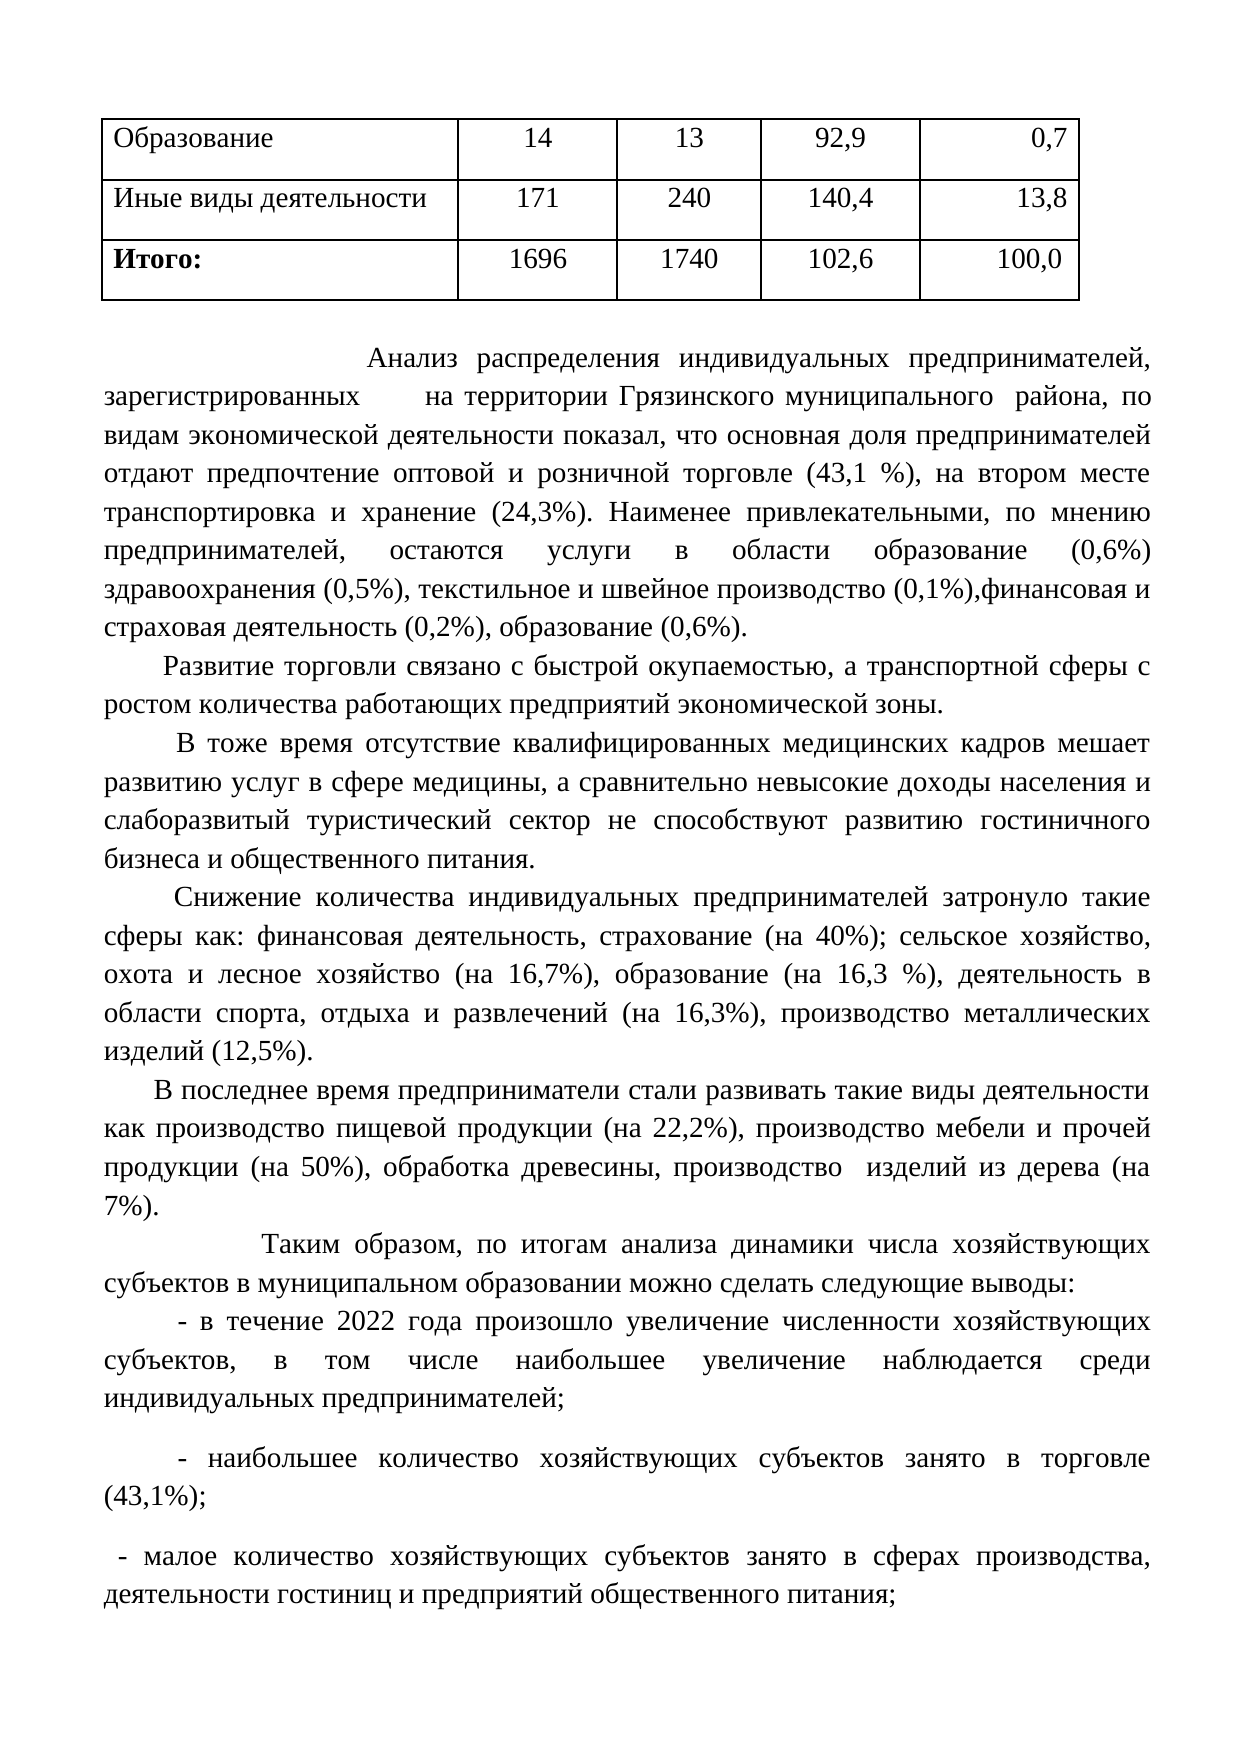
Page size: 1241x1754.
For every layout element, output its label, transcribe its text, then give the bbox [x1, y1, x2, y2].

table_cell Итого: [103, 241, 457, 299]
text Снижение количества индивидуальных предпринимателей затронуло такие сферы как: финансовая деятельность, страхование (на 40%); сельское хозяйство, охота и лесное хозяйство (на 16,7%), образование (на 16,3 %), деятельность в области спорта, отдыха и развлечений (на 16,3%), производство металлических изделий (12,5%). [103, 879, 1152, 1067]
table_cell 1696 [459, 241, 616, 299]
table_cell 140,4 [762, 181, 919, 239]
text - наибольшее количество хозяйствующих субъектов занято в торговле (43,1%); [103, 1440, 1152, 1512]
table_cell 240 [618, 181, 760, 239]
table_cell 13,8 [921, 181, 1078, 239]
table_cell 1740 [618, 241, 760, 299]
text Анализ распределения индивидуальных предпринимателей, зарегистрированных на территории Грязинского муниципального района, по видам экономической деятельности показал, что основная доля предпринимателей отдают предпочтение оптовой и розничной торговле (43,1 %), на втором месте транспортировка и хранение (24,3%). Наименее привлекательными, по мнению предпринимателей, остаются услуги в области образование (0,6%) здравоохранения (0,5%), текстильное и швейное производство (0,1%),финансовая и страховая деятельность (0,2%), образование (0,6%). [103, 340, 1152, 643]
text - в течение 2022 года произошло увеличение численности хозяйствующих субъектов, в том числе наибольшее увеличение наблюдается среди индивидуальных предпринимателей; [103, 1303, 1152, 1414]
table_cell 171 [459, 181, 616, 239]
table_cell 102,6 [762, 241, 919, 299]
text - малое количество хозяйствующих субъектов занято в сферах производства, деятельности гостиниц и предприятий общественного питания; [103, 1538, 1152, 1610]
text В последнее время предприниматели стали развивать такие виды деятельности как производство пищевой продукции (на 22,2%), производство мебели и прочей продукции (на 50%), обработка древесины, производство изделий из дерева (на 7%). [103, 1072, 1152, 1221]
text Развитие торговли связано с быстрой окупаемостью, а транспортной сферы с ростом количества работающих предприятий экономической зоны. [103, 648, 1152, 720]
table_cell Образование [103, 120, 457, 178]
table_cell Иные виды деятельности [103, 181, 457, 239]
table_cell 100,0 [921, 241, 1078, 299]
text Таким образом, по итогам анализа динамики числа хозяйствующих субъектов в муниципальном образовании можно сделать следующие выводы: [103, 1226, 1152, 1298]
table_cell 0,7 [921, 120, 1078, 178]
table_cell 13 [618, 120, 760, 178]
text В тоже время отсутствие квалифицированных медицинских кадров мешает развитию услуг в сфере медицины, а сравнительно невысокие доходы населения и слаборазвитый туристический сектор не способствуют развитию гостиничного бизнеса и общественного питания. [103, 725, 1152, 874]
table_cell 14 [459, 120, 616, 178]
table_cell 92,9 [762, 120, 919, 178]
